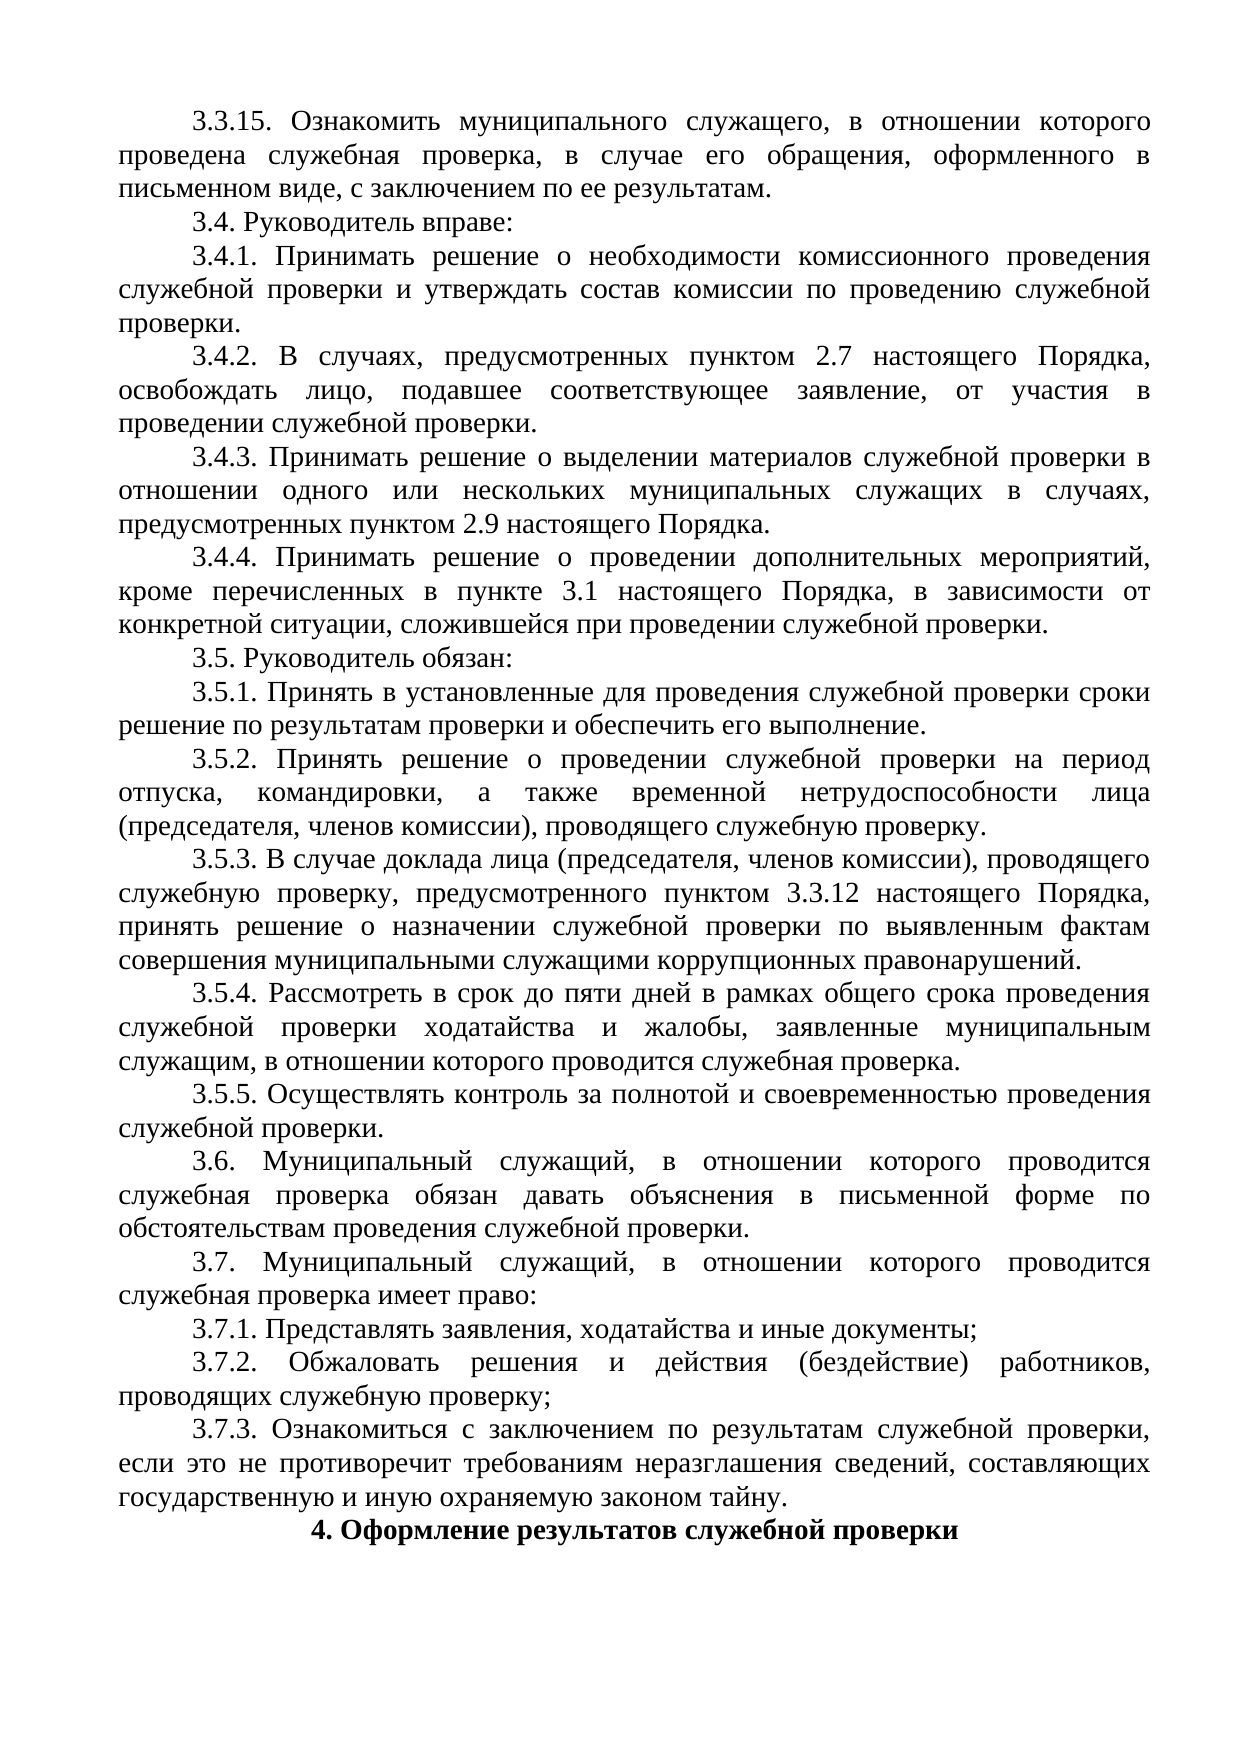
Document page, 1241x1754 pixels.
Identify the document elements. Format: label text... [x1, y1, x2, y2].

text 3.3.15. Ознакомить муниципального служащего, в отношении которого проведена служебная проверка, в случае его обращения, оформленного в письменном виде, с заключением по ее результатам. [118, 103, 1152, 204]
text 4. Оформление результатов служебной проверки [118, 1512, 1152, 1546]
text 3.5.1. Принять в установленные для проведения служебной проверки сроки решение по результатам проверки и обеспечить его выполнение. [118, 674, 1152, 741]
text 3.7.2. Обжаловать решения и действия (бездействие) работников, проводящих служебную проверку; [118, 1344, 1152, 1412]
text 3.5. Руководитель обязан: [118, 640, 1152, 674]
text 3.7.3. Ознакомиться с заключением по результатам служебной проверки, если это не противоречит требованиям неразглашения сведений, составляющих государственную и иную охраняемую законом тайну. [118, 1412, 1152, 1512]
text 3.5.4. Рассмотреть в срок до пяти дней в рамках общего срока проведения служебной проверки ходатайства и жалобы, заявленные муниципальным служащим, в отношении которого проводится служебная проверка. [118, 976, 1152, 1076]
text 3.4.1. Принимать решение о необходимости комиссионного проведения служебной проверки и утверждать состав комиссии по проведению служебной проверки. [118, 238, 1152, 338]
text 3.4.3. Принимать решение о выделении материалов служебной проверки в отношении одного или нескольких муниципальных служащих в случаях, предусмотренных пунктом 2.9 настоящего Порядка. [118, 439, 1152, 539]
text 3.7.1. Представлять заявления, ходатайства и иные документы; [118, 1311, 1152, 1344]
text 3.7. Муниципальный служащий, в отношении которого проводится служебная проверка имеет право: [118, 1244, 1152, 1311]
text 3.5.5. Осуществлять контроль за полнотой и своевременностью проведения служебной проверки. [118, 1076, 1152, 1143]
text 3.5.3. В случае доклада лица (председателя, членов комиссии), проводящего служебную проверку, предусмотренного пунктом 3.3.12 настоящего Порядка, принять решение о назначении служебной проверки по выявленным фактам совершения муниципальными служащими коррупционных правонарушений. [118, 841, 1152, 976]
text 3.4.4. Принимать решение о проведении дополнительных мероприятий, кроме перечисленных в пункте 3.1 настоящего Порядка, в зависимости от конкретной ситуации, сложившейся при проведении служебной проверки. [118, 539, 1152, 640]
text 3.6. Муниципальный служащий, в отношении которого проводится служебная проверка обязан давать объяснения в письменной форме по обстоятельствам проведения служебной проверки. [118, 1143, 1152, 1244]
text 3.4.2. В случаях, предусмотренных пунктом 2.7 настоящего Порядка, освобождать лицо, подавшее соответствующее заявление, от участия в проведении служебной проверки. [118, 338, 1152, 439]
text 3.5.2. Принять решение о проведении служебной проверки на период отпуска, командировки, а также временной нетрудоспособности лица (председателя, членов комиссии), проводящего служебную проверку. [118, 741, 1152, 841]
text 3.4. Руководитель вправе: [118, 204, 1152, 238]
